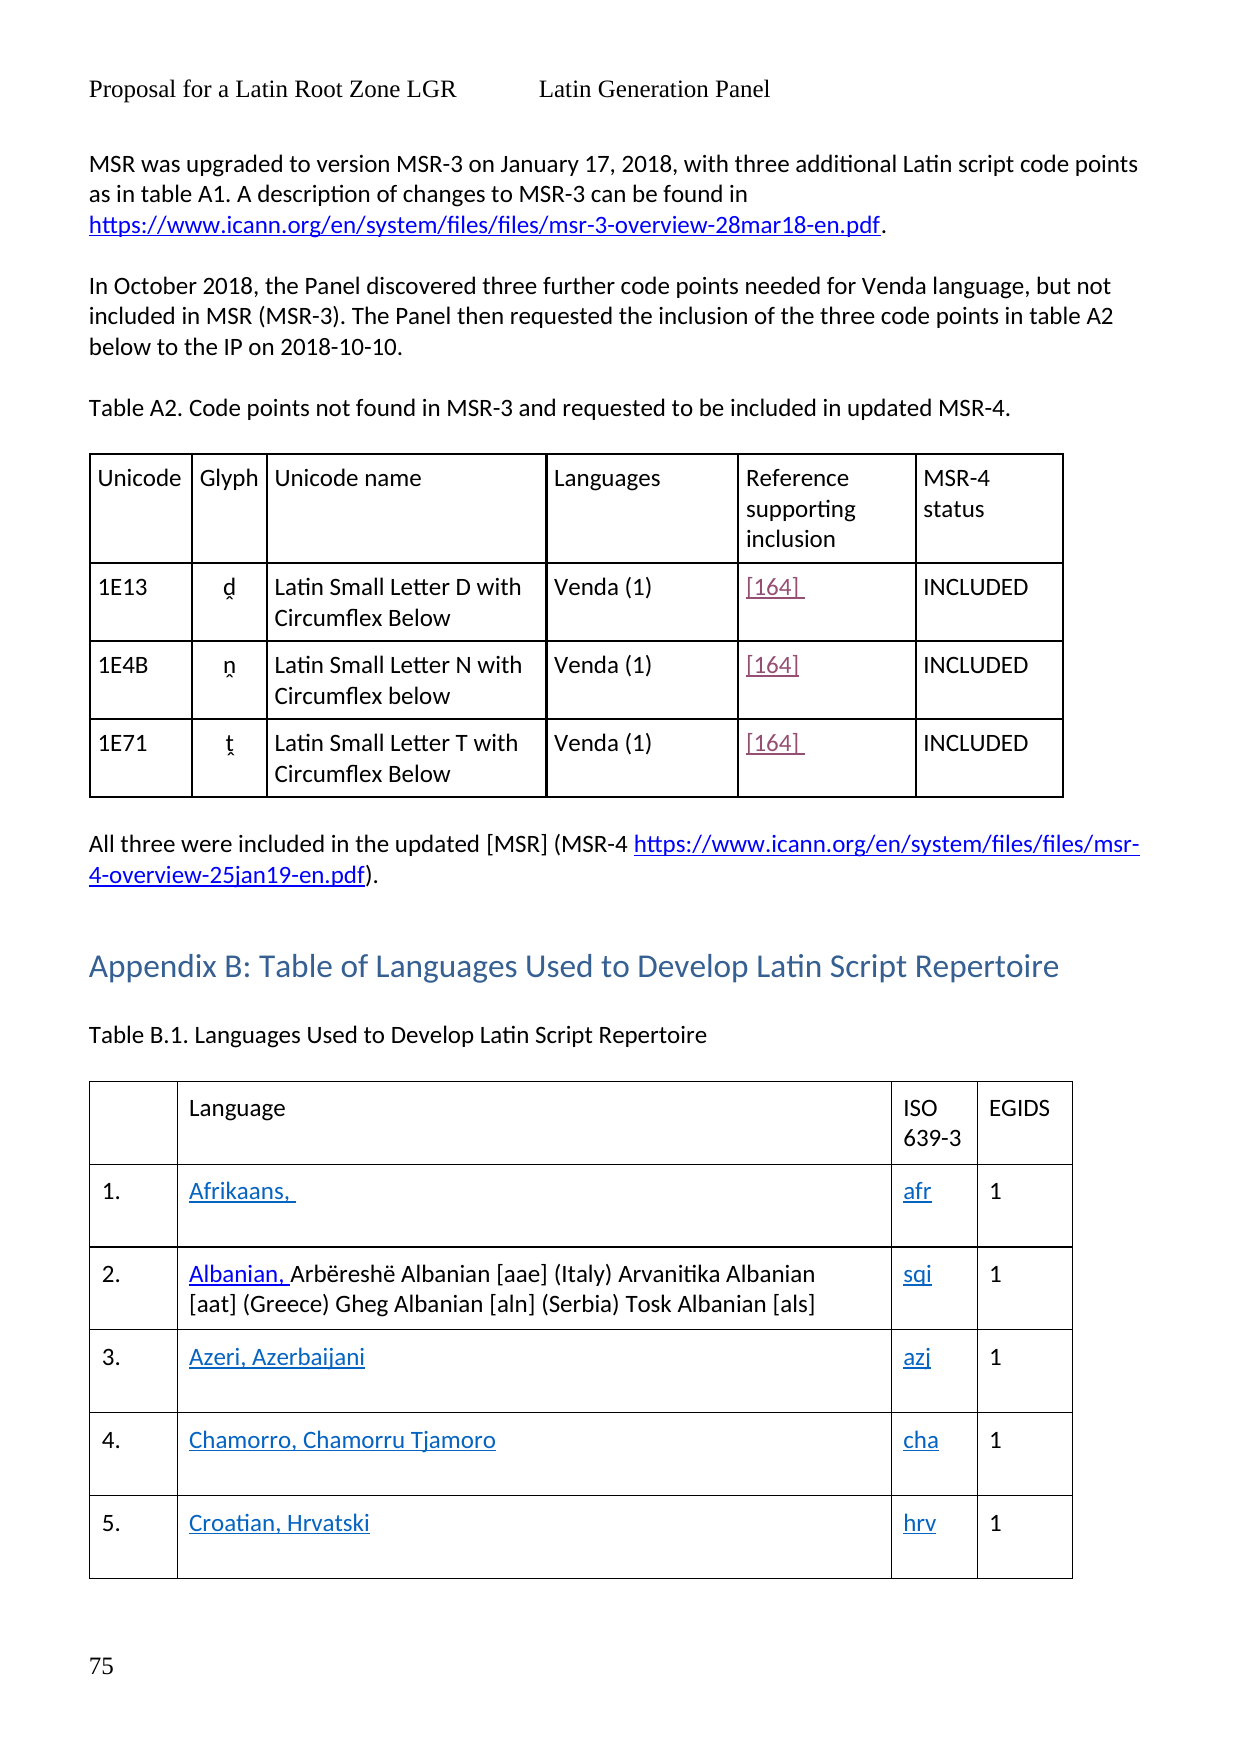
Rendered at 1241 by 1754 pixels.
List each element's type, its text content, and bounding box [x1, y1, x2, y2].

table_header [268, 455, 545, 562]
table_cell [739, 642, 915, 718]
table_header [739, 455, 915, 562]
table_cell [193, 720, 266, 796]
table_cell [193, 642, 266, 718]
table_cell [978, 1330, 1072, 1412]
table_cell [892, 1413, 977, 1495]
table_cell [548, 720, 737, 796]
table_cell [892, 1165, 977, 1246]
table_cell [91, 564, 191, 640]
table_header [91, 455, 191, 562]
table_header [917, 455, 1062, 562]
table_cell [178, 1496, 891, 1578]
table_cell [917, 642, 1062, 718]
text All three were included in the updated [MSR] (MSR-4 https://www.icann.org/en/system/files/files/msr-4-overview-25jan19-en.pdf). [89, 828, 1152, 889]
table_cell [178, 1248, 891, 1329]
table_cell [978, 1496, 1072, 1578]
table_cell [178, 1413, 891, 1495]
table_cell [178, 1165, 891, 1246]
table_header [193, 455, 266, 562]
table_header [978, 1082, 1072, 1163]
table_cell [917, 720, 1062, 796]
text Table A2. Code points not found in MSR-3 and requested to be included in updated MSR-4. [89, 392, 1152, 422]
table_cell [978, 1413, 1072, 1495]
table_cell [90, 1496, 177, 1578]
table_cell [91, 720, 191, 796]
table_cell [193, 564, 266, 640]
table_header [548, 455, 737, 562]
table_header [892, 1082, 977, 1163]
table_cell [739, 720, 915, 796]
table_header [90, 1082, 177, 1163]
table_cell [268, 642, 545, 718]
text Table B.1. Languages Used to Develop Latin Script Repertoire [89, 1019, 1152, 1050]
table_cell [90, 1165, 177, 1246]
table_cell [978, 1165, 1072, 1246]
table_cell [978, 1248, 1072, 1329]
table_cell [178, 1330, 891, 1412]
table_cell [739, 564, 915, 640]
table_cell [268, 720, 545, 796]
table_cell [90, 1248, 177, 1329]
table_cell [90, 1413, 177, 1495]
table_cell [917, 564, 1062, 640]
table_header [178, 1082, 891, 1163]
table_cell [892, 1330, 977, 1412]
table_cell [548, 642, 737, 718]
text MSR was upgraded to version MSR-3 on January 17, 2018, with three additional Latin script code points as in table A1. A description of changes to MSR-3 can be found in https://www.icann.org/en/system/files/files/msr-3-overview-28mar18-en.pdf. [89, 148, 1152, 239]
text In October 2018, the Panel discovered three further code points needed for Venda language, but not included in MSR (MSR-3). The Panel then requested the inclusion of the three code points in table A2 below to the IP on 2018-10-10. [89, 270, 1152, 361]
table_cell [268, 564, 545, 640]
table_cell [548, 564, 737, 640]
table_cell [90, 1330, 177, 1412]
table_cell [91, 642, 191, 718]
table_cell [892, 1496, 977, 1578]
subtitle Appendix B: Table of Languages Used to Develop Latin Script Repertoire [89, 945, 1152, 986]
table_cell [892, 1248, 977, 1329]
